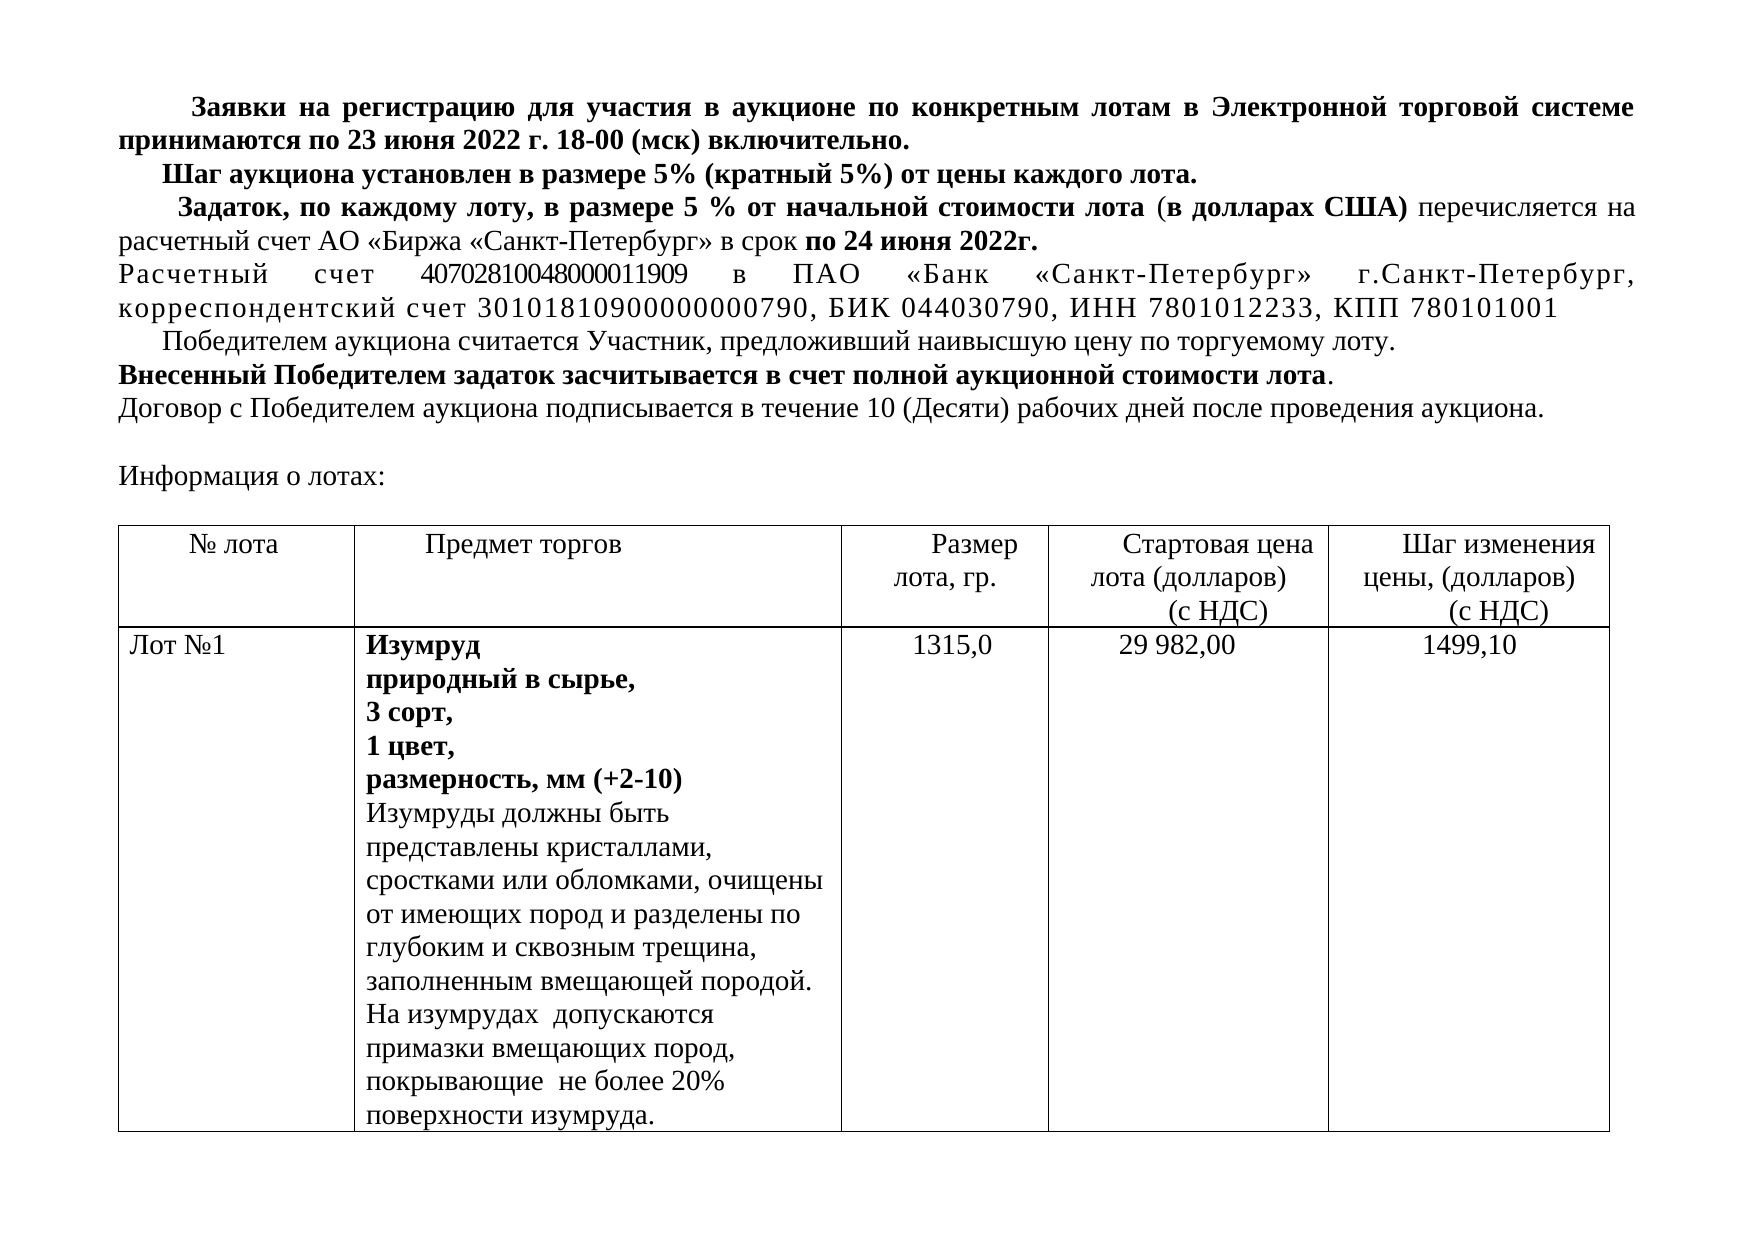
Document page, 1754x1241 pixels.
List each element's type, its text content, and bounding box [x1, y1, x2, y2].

table_cell Лот №1 [119, 628, 354, 1131]
table_header № лота [119, 526, 354, 626]
table_header Размер лота, гр. [842, 526, 1048, 626]
text Заявки на регистрацию для участия в аукционе по конкретным лотам в Электронной торговой системе принимаются по 23 июня 2022 г. 18-00 (мск) включительно. [118, 89, 1636, 156]
text Договор с Победителем аукциона подписывается в течение 10 (Десяти) рабочих дней после проведения аукциона. [118, 391, 1636, 424]
table_cell 1315,0 [842, 628, 1048, 1131]
table_cell 29 982,00 [1049, 628, 1328, 1131]
table_header Шаг изменения цены, (долларов) (с НДС) [1329, 526, 1609, 626]
table_cell 1499,10 [1329, 628, 1609, 1131]
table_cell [355, 628, 841, 1131]
text Внесенный Победителем задаток засчитывается в счет полной аукционной стоимости лота. [118, 357, 1636, 391]
table_header Стартовая цена лота (долларов) (с НДС) [1049, 526, 1328, 626]
text Победителем аукциона считается Участник, предложивший наивысшую цену по торгуемому лоту. [118, 323, 1636, 357]
text Шаг аукциона установлен в размере 5% (кратный 5%) от цены каждого лота. [118, 156, 1636, 189]
text Информация о лотах: [118, 458, 1636, 491]
text Расчетный счет 40702810048000011909 в ПАО «Банк «Санкт-Петербург» г.Санкт-Петербург, корреспондентский счет 30101810900000000790, БИК 044030790, ИНН 7801012233, КПП 780101001 [118, 256, 1636, 323]
text Задаток, по каждому лоту, в размере 5 % от начальной стоимости лота (в долларах США) перечисляется на расчетный счет АО «Биржа «Санкт-Петербург» в срок по 24 июня 2022г. [118, 189, 1636, 256]
table_header Предмет торгов [355, 526, 841, 626]
